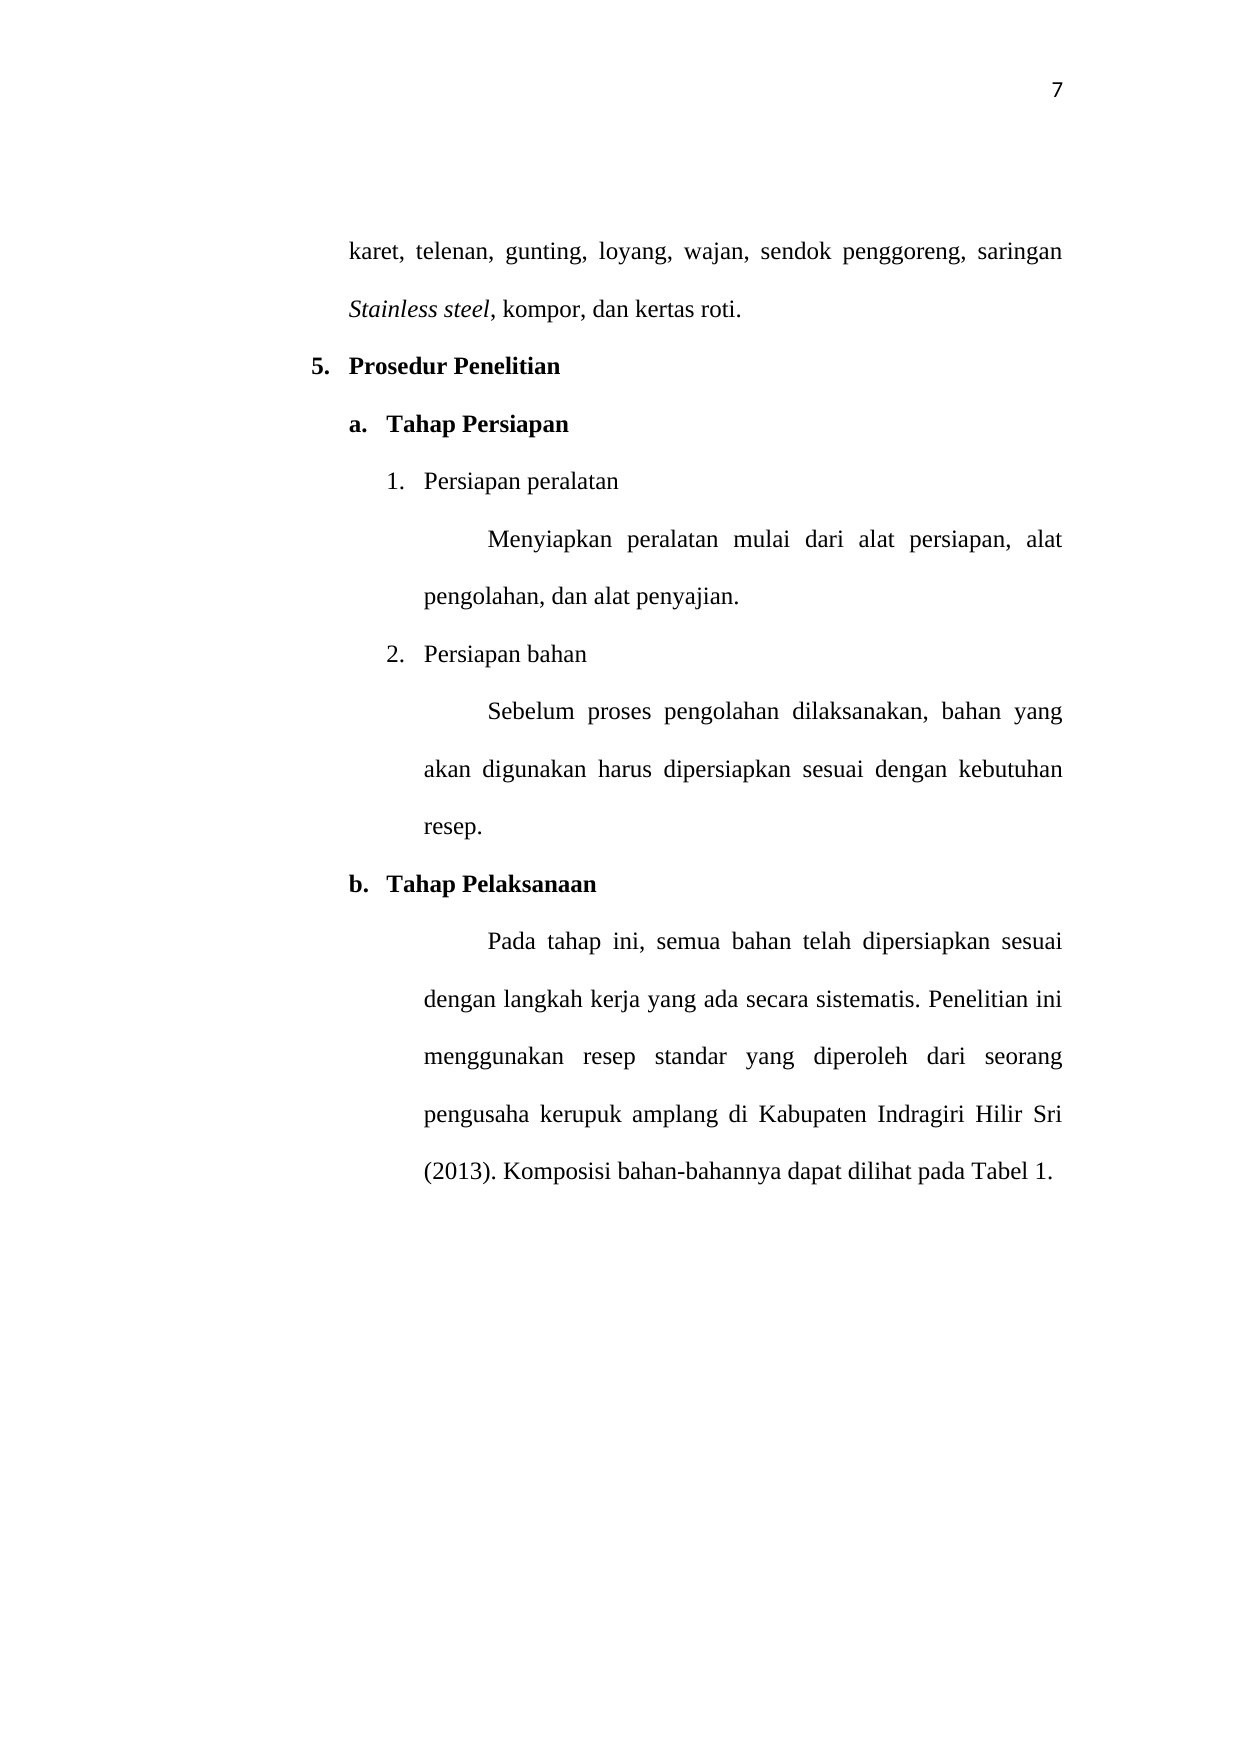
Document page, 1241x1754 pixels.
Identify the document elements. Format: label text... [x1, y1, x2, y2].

list Tahap Pelaksanaan [349, 869, 1063, 897]
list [349, 236, 1063, 322]
list Sebelum proses pengolahan dilaksanakan, bahan yang akan digunakan harus dipersiapkan sesuai dengan kebutuhan resep. [424, 696, 1063, 840]
list Persiapan peralatan [386, 466, 1063, 495]
list Prosedur Penelitian [311, 351, 1063, 380]
list Menyiapkan peralatan mulai dari alat persiapan, alat pengolahan, dan alat penyajian. [424, 524, 1063, 610]
list Persiapan bahan [386, 639, 1063, 667]
list Tahap Persiapan [349, 409, 1063, 437]
list Pada tahap ini, semua bahan telah dipersiapkan sesuai dengan langkah kerja yang ada secara sistematis. Penelitian ini menggunakan resep standar yang diperoleh dari seorang pengusaha kerupuk amplang di Kabupaten Indragiri Hilir Sri (2013). Komposisi bahan-bahannya dapat dilihat pada Tabel 1. [424, 926, 1063, 1185]
